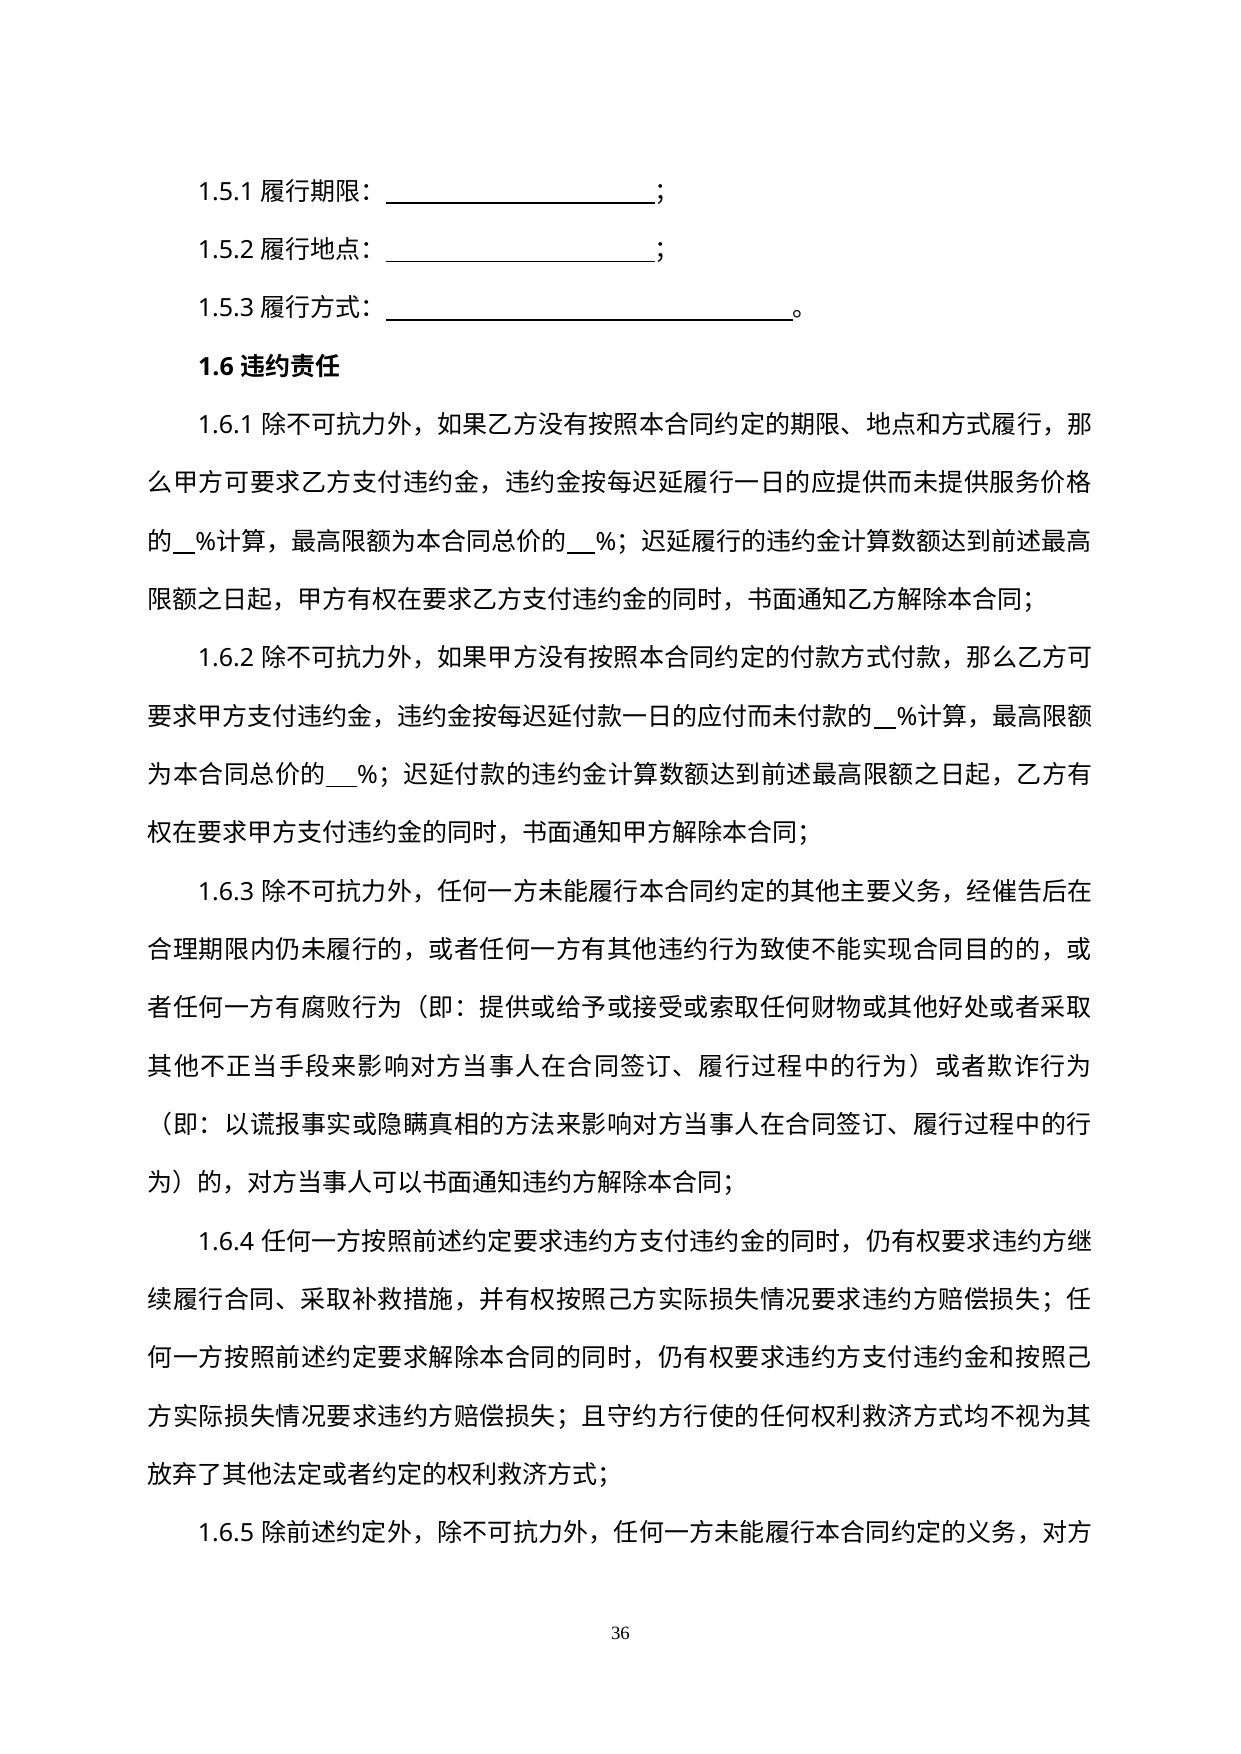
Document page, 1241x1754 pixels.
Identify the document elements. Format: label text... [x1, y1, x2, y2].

text 1.6 违约责任 [148, 328, 1093, 387]
text 1.6.1 除不可抗力外，如果乙方没有按照本合同约定的期限、地点和方式履行，那么甲方可要求乙方支付违约金，违约金按每迟延履行一日的应提供而未提供服务价格的 %计算，最高限额为本合同总价的 %；迟延履行的违约金计算数额达到前述最高限额之日起，甲方有权在要求乙方支付违约金的同时，书面通知乙方解除本合同； [148, 387, 1093, 620]
text 1.6.3 除不可抗力外，任何一方未能履行本合同约定的其他主要义务，经催告后在合理期限内仍未履行的，或者任何一方有其他违约行为致使不能实现合同目的的，或者任何一方有腐败行为（即：提供或给予或接受或索取任何财物或其他好处或者采取其他不正当手段来影响对方当事人在合同签订、履行过程中的行为）或者欺诈行为（即：以谎报事实或隐瞒真相的方法来影响对方当事人在合同签订、履行过程中的行为）的，对方当事人可以书面通知违约方解除本合同； [148, 853, 1093, 1203]
text 1.5.1 履行期限： ； [148, 153, 1093, 212]
text 1.5.2 履行地点： ； [148, 212, 1093, 270]
text 1.6.2 除不可抗力外，如果甲方没有按照本合同约定的付款方式付款，那么乙方可要求甲方支付违约金，违约金按每迟延付款一日的应付而未付款的 %计算，最高限额为本合同总价的 %；迟延付款的违约金计算数额达到前述最高限额之日起，乙方有权在要求甲方支付违约金的同时，书面通知甲方解除本合同； [148, 620, 1093, 853]
text 1.6.4 任何一方按照前述约定要求违约方支付违约金的同时，仍有权要求违约方继续履行合同、采取补救措施，并有权按照己方实际损失情况要求违约方赔偿损失；任何一方按照前述约定要求解除本合同的同时，仍有权要求违约方支付违约金和按照己方实际损失情况要求违约方赔偿损失；且守约方行使的任何权利救济方式均不视为其放弃了其他法定或者约定的权利救济方式； [148, 1203, 1093, 1495]
text 1.5.3 履行方式： 。 [148, 270, 1093, 328]
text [148, 1495, 1093, 1553]
